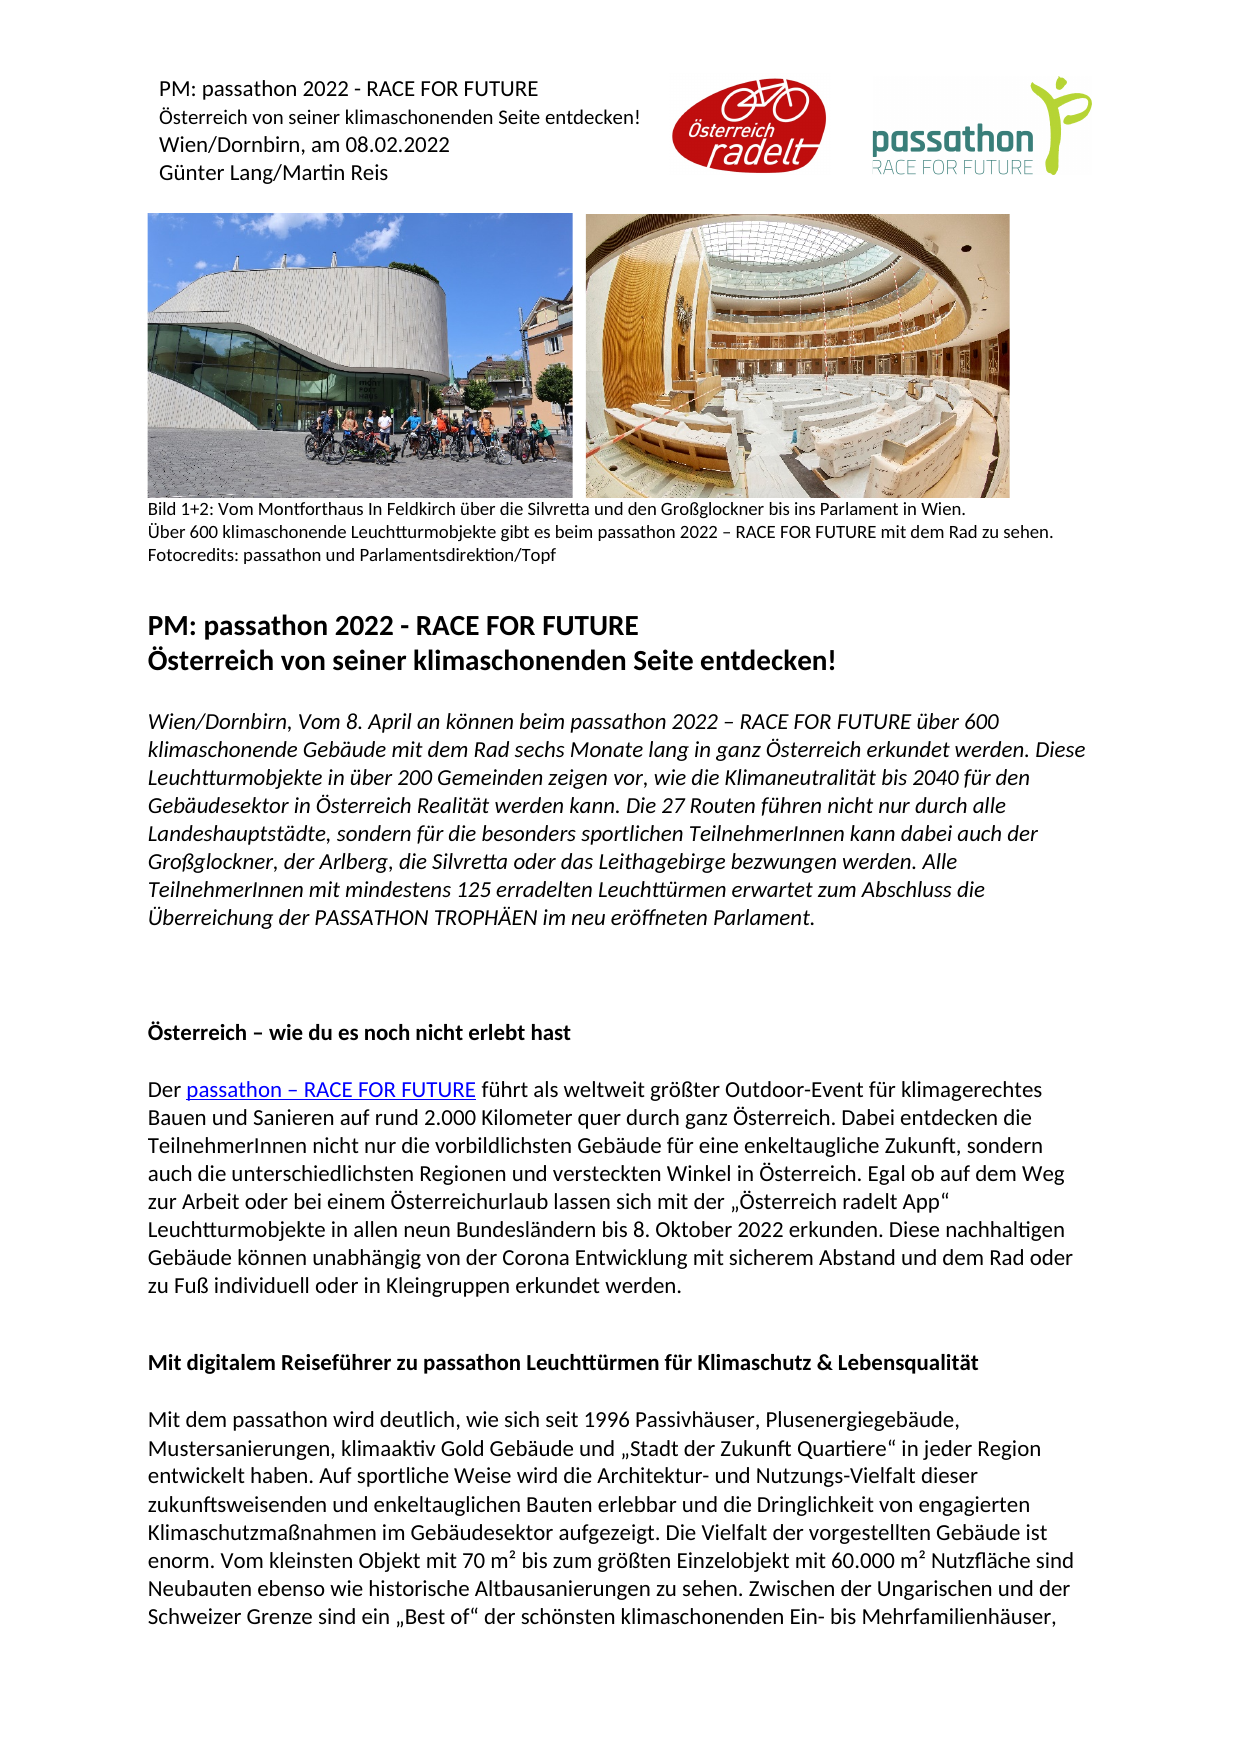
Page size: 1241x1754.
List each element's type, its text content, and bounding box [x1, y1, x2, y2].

text Österreich – wie du es noch nicht erlebt hast [148, 1018, 1093, 1046]
picture [668, 73, 832, 175]
text PM: passathon 2022 - RACE FOR FUTURE Österreich von seiner klimaschonenden Seite entdecken! [148, 586, 1093, 678]
picture [147, 213, 573, 498]
picture [872, 76, 1092, 175]
text Der passathon – RACE FOR FUTURE führt als weltweit größter Outdoor-Event für klimagerechtes Bauen und Sanieren auf rund 2.000 Kilometer quer durch ganz Österreich. Dabei entdecken die TeilnehmerInnen nicht nur die vorbildlichsten Gebäude für eine enkeltaugliche Zukunft, sondern auch die unterschiedlichsten Regionen und versteckten Winkel in Österreich. Egal ob auf dem Weg zur Arbeit oder bei einem Österreichurlaub lassen sich mit der „Österreich radelt App“ Leuchtturmobjekte in allen neun Bundesländern bis 8. Oktober 2022 erkunden. Diese nachhaltigen Gebäude können unabhängig von der Corona Entwicklung mit sicherem Abstand und dem Rad oder zu Fuß individuell oder in Kleingruppen erkundet werden. [148, 1075, 1093, 1299]
text Wien/Dornbirn, Vom 8. April an können beim passathon 2022 – RACE FOR FUTURE über 600 klimaschonende Gebäude mit dem Rad sechs Monate lang in ganz Österreich erkundet werden. Diese Leuchtturmobjekte in über 200 Gemeinden zeigen vor, wie die Klimaneutralität bis 2040 für den Gebäudesektor in Österreich Realität werden kann. Die 27 Routen führen nicht nur durch alle Landeshauptstädte, sondern für die besonders sportlichen TeilnehmerInnen kann dabei auch der Großglockner, der Arlberg, die Silvretta oder das Leithagebirge bezwungen werden. Alle TeilnehmerInnen mit mindestens 125 erradelten Leuchttürmen erwartet zum Abschluss die Überreichung der PASSATHON TROPHÄEN im neu eröffneten Parlament. [148, 707, 1093, 931]
text Mit digitalem Reiseführer zu passathon Leuchttürmen für Klimaschutz & Lebensqualität [148, 1328, 1093, 1376]
picture [585, 214, 1010, 498]
